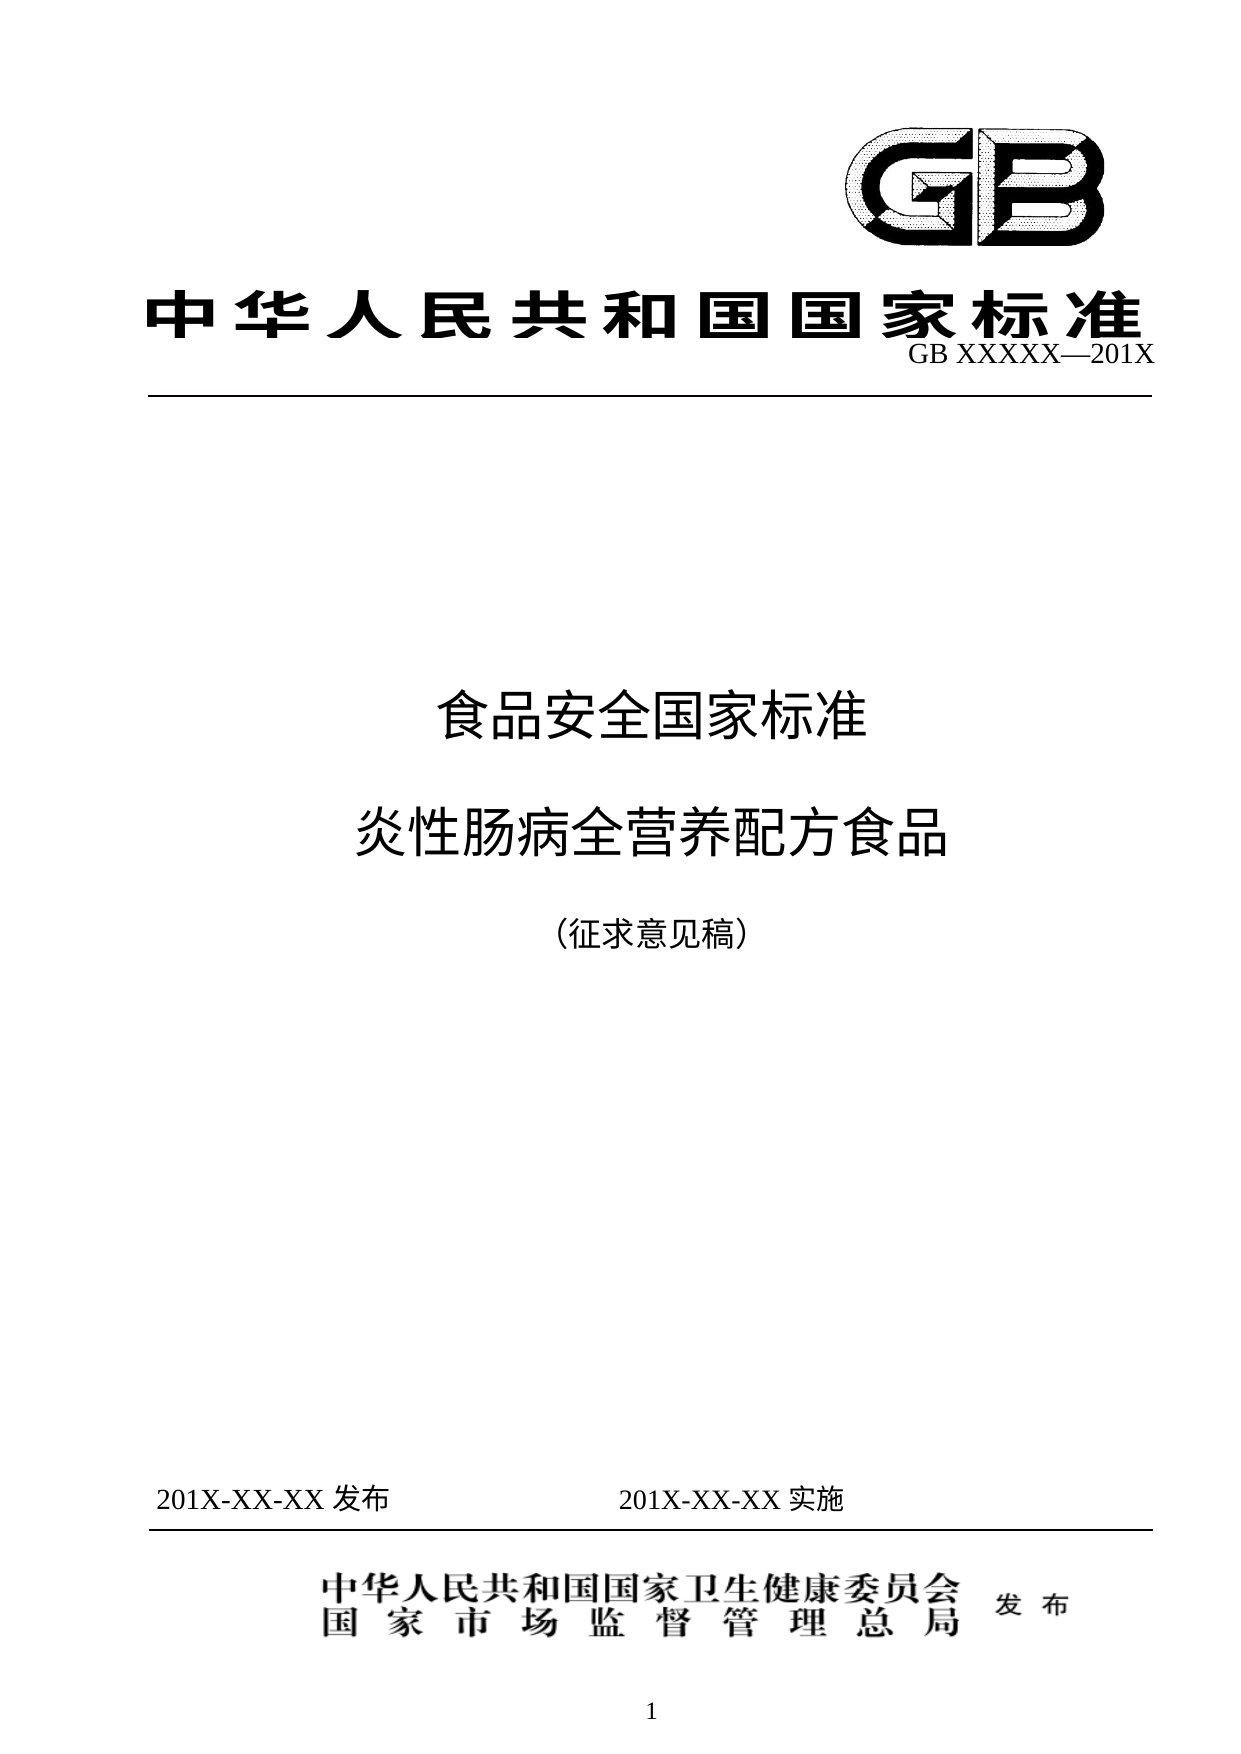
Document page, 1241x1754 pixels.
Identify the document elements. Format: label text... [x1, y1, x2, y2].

text 食品安全国家标准 [148, 672, 1155, 751]
picture [845, 127, 1105, 246]
picture [311, 1558, 1078, 1641]
text （征求意见稿） [148, 908, 1155, 956]
text 炎性肠病全营养配方食品 [148, 790, 1155, 868]
text 201X-XX-XX 发布 201X-XX-XX 实施 [156, 1475, 1155, 1517]
text GB XXXXX—201X [148, 337, 1155, 370]
